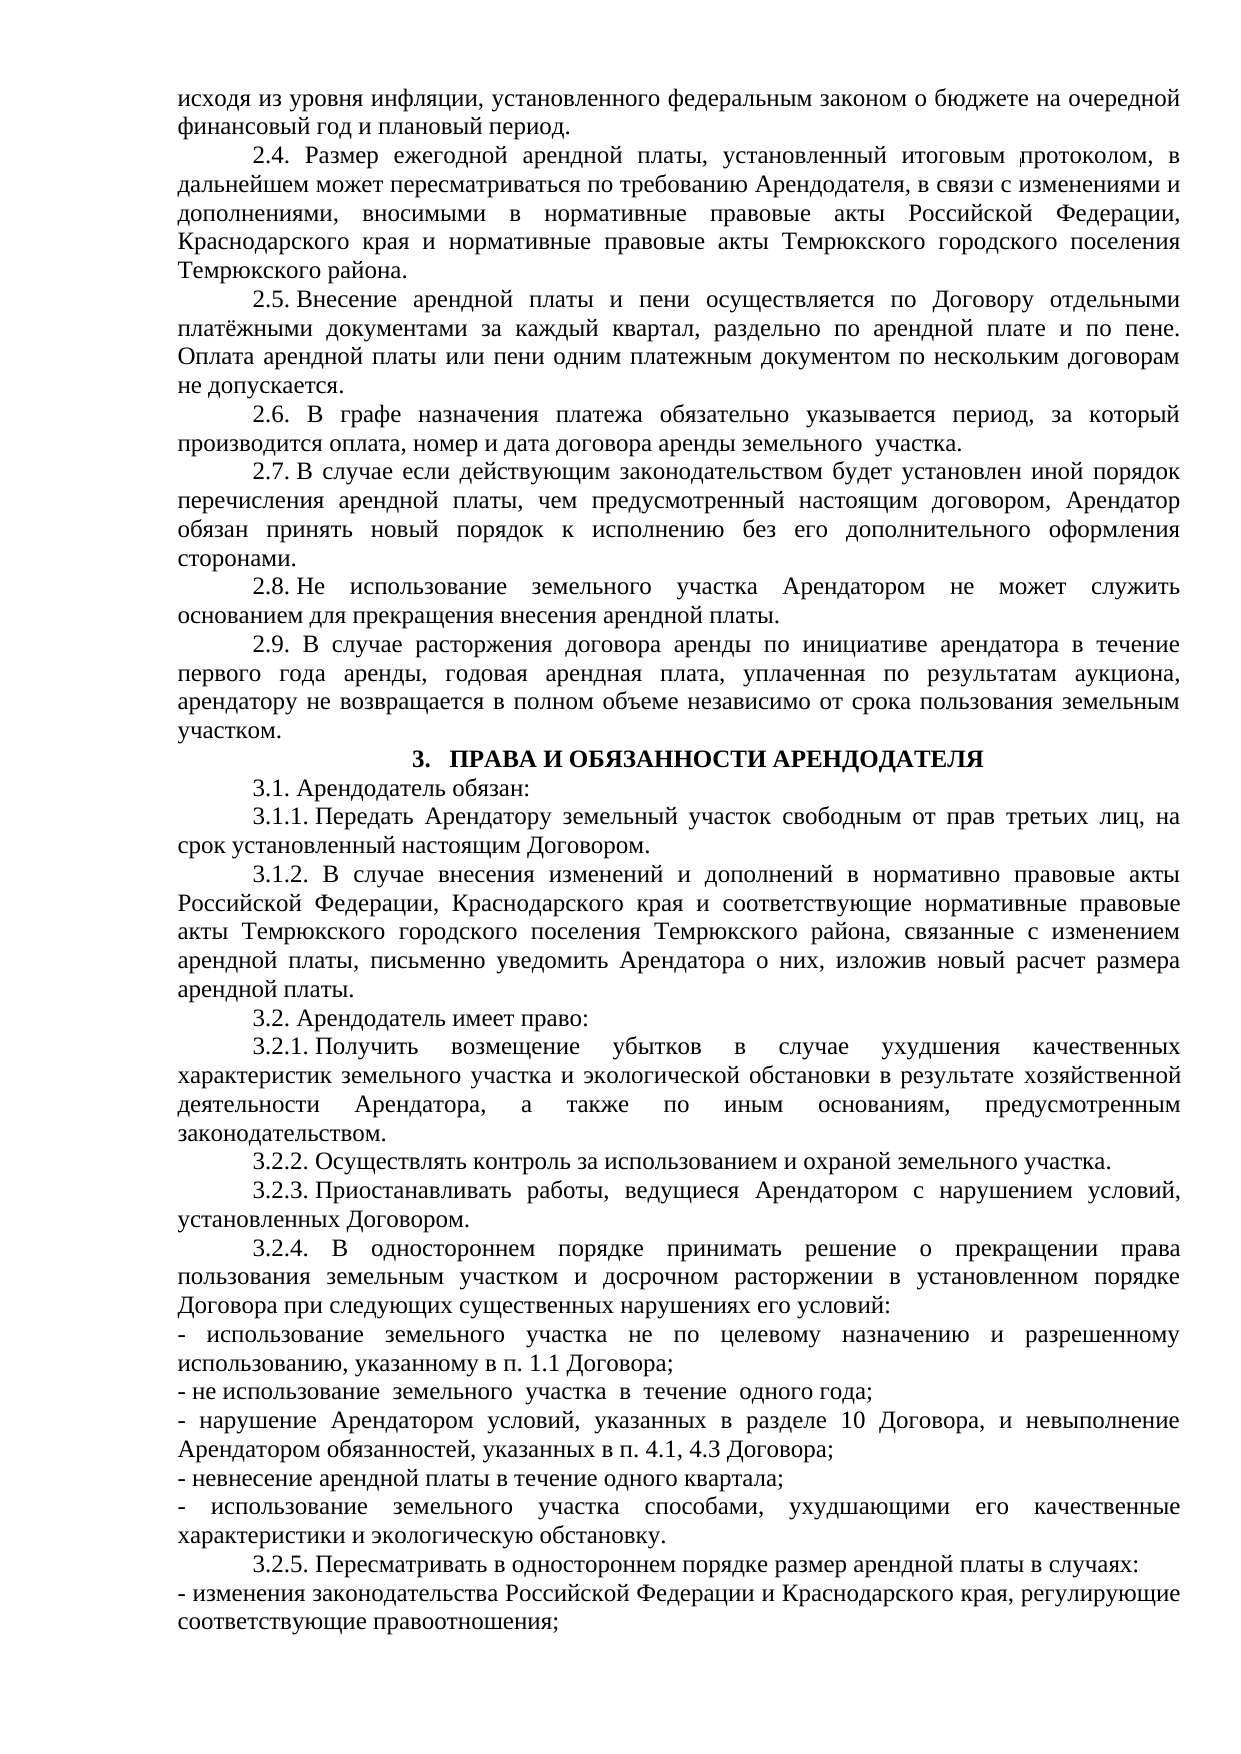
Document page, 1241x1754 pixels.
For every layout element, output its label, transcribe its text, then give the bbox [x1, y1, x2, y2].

text 3.2.2. Осуществлять контроль за использованием и охраной земельного участка. [177, 1146, 1181, 1175]
list ПРАВА И ОБЯЗАННОСТИ АРЕНДОДАТЕЛЯ [215, 744, 1181, 773]
text - использование земельного участка способами, ухудшающими его качественные характеристики и экологическую обстановку. [177, 1491, 1181, 1549]
text 3.2.1. Получить возмещение убытков в случае ухудшения качественных характеристик земельного участка и экологической обстановки в результате хозяйственной деятельности Арендатора, а также по иным основаниям, предусмотренным законодательством. [177, 1031, 1181, 1146]
text 3.2. Арендодатель имеет право: [177, 1003, 1181, 1031]
text - не использование земельного участка в течение одного года; [177, 1376, 1181, 1405]
text 2.7. В случае если действующим законодательством будет установлен иной порядок перечисления арендной платы, чем предусмотренный настоящим договором, Арендатор обязан принять новый порядок к исполнению без его дополнительного оформления сторонами. [177, 456, 1181, 571]
text 3.2.3. Приостанавливать работы, ведущиеся Арендатором с нарушением условий, установленных Договором. [177, 1175, 1181, 1233]
text 3.2.4. В одностороннем порядке принимать решение о прекращении права пользования земельным участком и досрочном расторжении в установленном порядке Договора при следующих существенных нарушениях его условий: [177, 1233, 1181, 1319]
text 2.4. Размер ежегодной арендной платы, установленный итоговым протоколом, в дальнейшем может пересматриваться по требованию Арендодателя, в связи с изменениями и дополнениями, вносимыми в нормативные правовые акты Российской Федерации, Краснодарского края и нормативные правовые акты Темрюкского городского поселения Темрюкского района. [177, 140, 1181, 284]
text 3.1. Арендодатель обязан: [177, 773, 1181, 801]
text 2.6. В графе назначения платежа обязательно указывается период, за который производится оплата, номер и дата договора аренды земельного участка. [177, 399, 1181, 456]
text - изменения законодательства Российской Федерации и Краснодарского края, регулирующие соответствующие правоотношения; [177, 1578, 1181, 1635]
text 3.1.1. Передать Арендатору земельный участок свободным от прав третьих лиц, на срок установленный настоящим Договором. [177, 801, 1181, 859]
text 2.9. В случае расторжения договора аренды по инициативе арендатора в течение первого года аренды, годовая арендная плата, уплаченная по результатам аукциона, арендатору не возвращается в полном объеме независимо от срока пользования земельным участком. [177, 629, 1181, 744]
text 2.5. Внесение арендной платы и пени осуществляется по Договору отдельными платёжными документами за каждый квартал, раздельно по арендной плате и по пене. Оплата арендной платы или пени одним платежным документом по нескольким договорам не допускается. [177, 284, 1181, 399]
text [177, 83, 1181, 140]
text - нарушение Арендатором условий, указанных в разделе 10 Договора, и невыполнение Арендатором обязанностей, указанных в п. 4.1, 4.3 Договора; [177, 1405, 1181, 1463]
text 3.1.2. В случае внесения изменений и дополнений в нормативно правовые акты Российской Федерации, Краснодарского края и соответствующие нормативные правовые акты Темрюкского городского поселения Темрюкского района, связанные с изменением арендной платы, письменно уведомить Арендатора о них, изложив новый расчет размера арендной платы. [177, 859, 1181, 1003]
text - невнесение арендной платы в течение одного квартала; [177, 1463, 1181, 1491]
text 3.2.5. Пересматривать в одностороннем порядке размер арендной платы в случаях: [177, 1549, 1181, 1578]
text - использование земельного участка не по целевому назначению и разрешенному использованию, указанному в п. 1.1 Договора; [177, 1319, 1181, 1376]
text 2.8. Не использование земельного участка Арендатором не может служить основанием для прекращения внесения арендной платы. [177, 571, 1181, 629]
